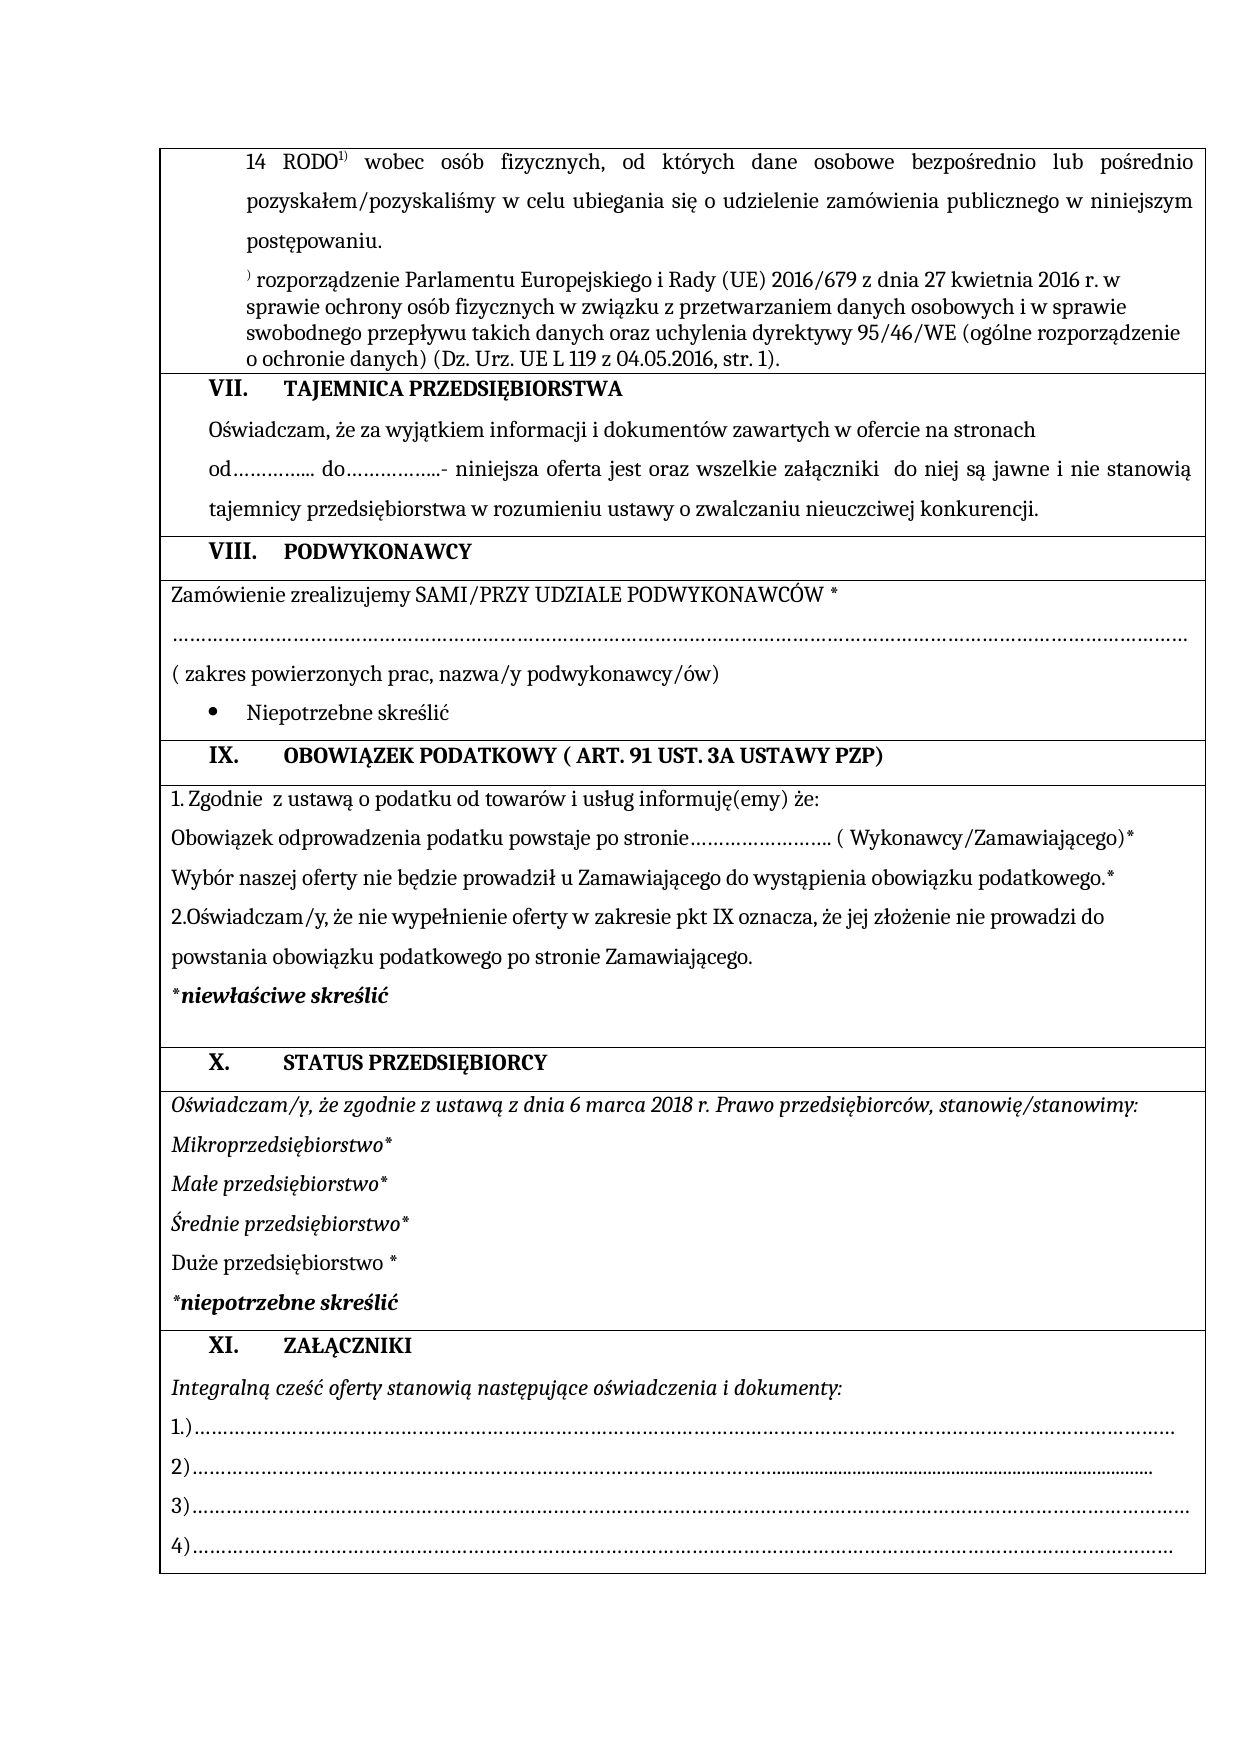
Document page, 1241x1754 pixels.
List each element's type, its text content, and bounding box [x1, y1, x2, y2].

table_cell PODWYKONAWCY [161, 537, 1205, 580]
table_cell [161, 149, 1205, 372]
table_cell Zamówienie zrealizujemy SAMI/PRZY UDZIALE PODWYKONAWCÓW * …………………………………………………………………………………………………………………………………………………………… ( zakres powierzonych prac, nazwa/y podwykonawcy/ów) Niepotrzebne skreślić [161, 581, 1205, 740]
table_cell TAJEMNICA PRZEDSIĘBIORSTWA Oświadczam, że za wyjątkiem informacji i dokumentów zawartych w ofercie na stronach od…………... do……………..- niniejsza oferta jest oraz wszelkie załączniki do niej są jawne i nie stanowią tajemnicy przedsiębiorstwa w rozumieniu ustawy o zwalczaniu nieuczciwej konkurencji. [161, 374, 1205, 536]
table_cell STATUS PRZEDSIĘBIORCY [161, 1048, 1205, 1091]
table_cell Oświadczam/y, że zgodnie z ustawą z dnia 6 marca 2018 r. Prawo przedsiębiorców, stanowię/stanowimy: Mikroprzedsiębiorstwo* Małe przedsiębiorstwo* Średnie przedsiębiorstwo* Duże przedsiębiorstwo * *niepotrzebne skreślić [161, 1092, 1205, 1330]
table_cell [161, 1331, 1205, 1573]
table_cell OBOWIĄZEK PODATKOWY ( ART. 91 UST. 3A USTAWY PZP) [161, 741, 1205, 784]
table_cell 1. Zgodnie z ustawą o podatku od towarów i usług informuję(emy) że: Obowiązek odprowadzenia podatku powstaje po stronie……………………. ( Wykonawcy/Zamawiającego)* Wybór naszej oferty nie będzie prowadził u Zamawiającego do wystąpienia obowiązku podatkowego.* 2.Oświadczam/y, że nie wypełnienie oferty w zakresie pkt IX oznacza, że jej złożenie nie prowadzi do powstania obowiązku podatkowego po stronie Zamawiającego. *niewłaściwe skreślić [161, 786, 1205, 1047]
